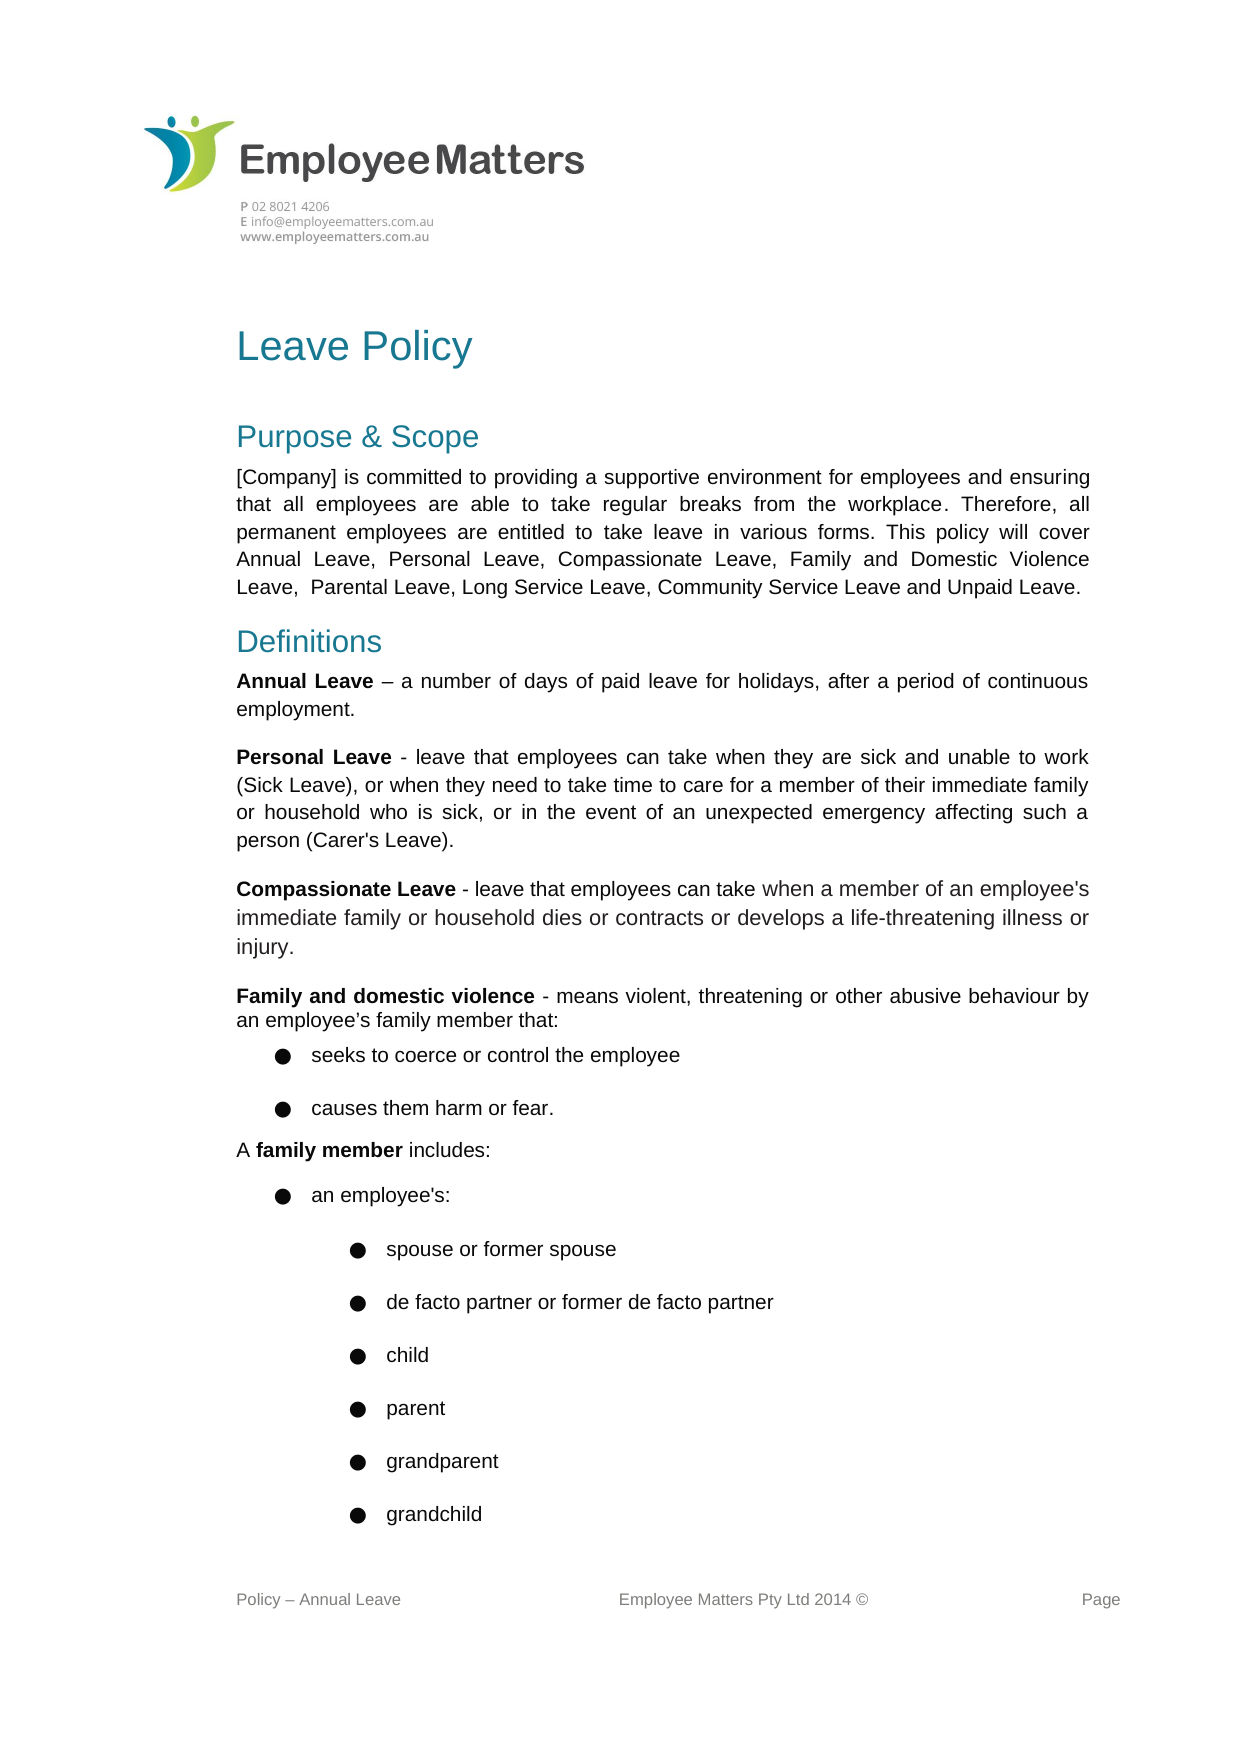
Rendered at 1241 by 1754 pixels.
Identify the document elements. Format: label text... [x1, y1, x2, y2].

text Compassionate Leave - leave that employees can take when a member of an employee's immediate family or household dies or contracts or develops a life-threatening illness or injury. [236, 876, 1090, 959]
list child [349, 1331, 1090, 1374]
list seeks to coerce or control the employee [274, 1031, 1090, 1074]
text Annual Leave – a number of days of paid leave for holidays, after a period of continuous employment. [236, 669, 1090, 721]
list spouse or former spouse [349, 1225, 1090, 1268]
list grandparent [349, 1438, 1090, 1480]
text Purpose & Scope [236, 418, 1090, 454]
list parent [349, 1384, 1090, 1427]
list de facto partner or former de facto partner [349, 1278, 1090, 1321]
text Leave Policy [236, 321, 1090, 369]
list causes them harm or fear. [274, 1084, 1090, 1127]
picture [48, 2, 645, 294]
text Family and domestic violence - means violent, threatening or other abusive behaviour by an employee’s family member that: [236, 983, 1090, 1031]
list an employee's: [274, 1172, 1090, 1215]
list grandchild [349, 1491, 1090, 1533]
text A family member includes: [236, 1138, 1090, 1162]
text Personal Leave - leave that employees can take when they are sick and unable to work (Sick Leave), or when they need to take time to care for a member of their immediate family or household who is sick, or in the event of an unexpected emergency affecting such a person (Carer's Leave). [236, 745, 1090, 851]
text [Company] is committed to providing a supportive environment for employees and ensuring that all employees are able to take regular breaks from the workplace. Therefore, all permanent employees are entitled to take leave in various forms. This policy will cover Annual Leave, Personal Leave, Compassionate Leave, Family and Domestic Violence Leave, Parental Leave, Long Service Leave, Community Service Leave and Unpaid Leave. [236, 464, 1090, 598]
text Definitions [236, 623, 1090, 659]
